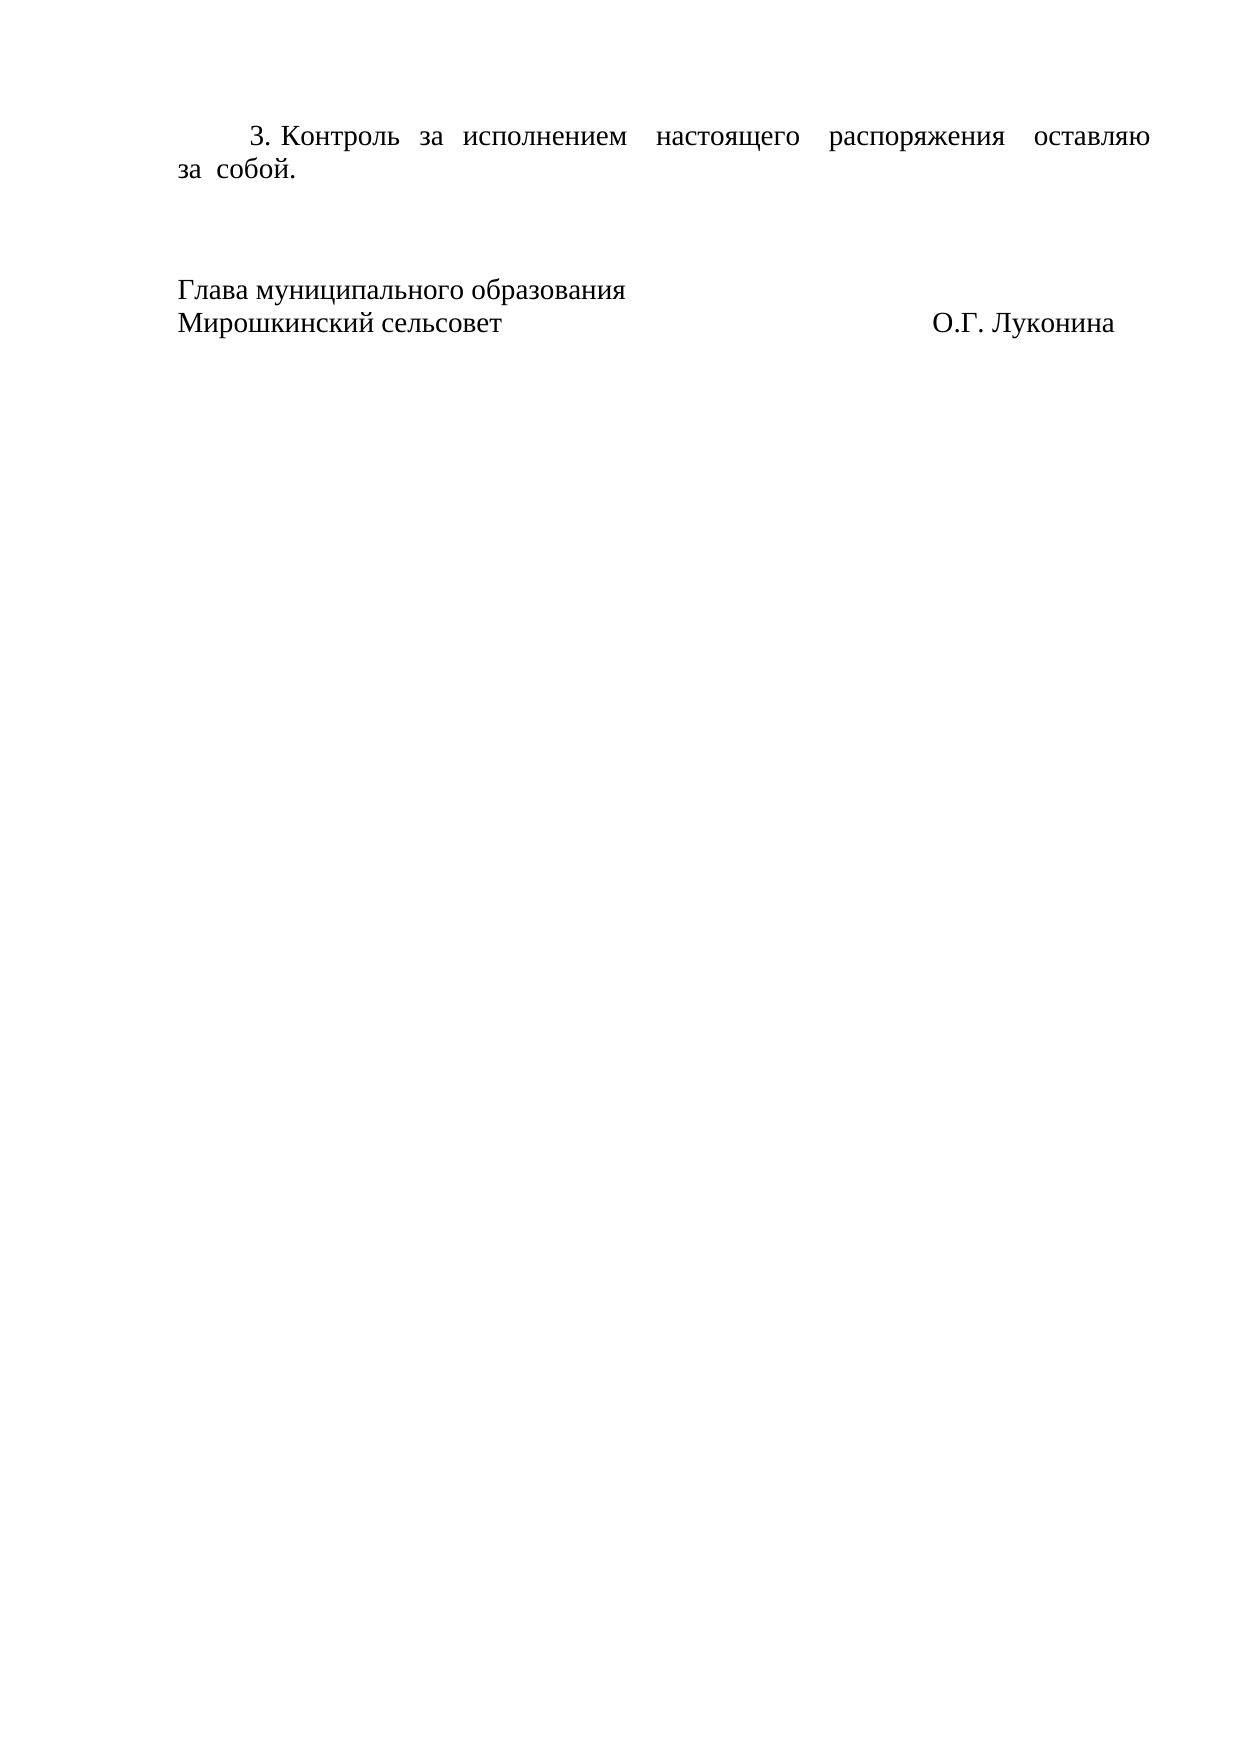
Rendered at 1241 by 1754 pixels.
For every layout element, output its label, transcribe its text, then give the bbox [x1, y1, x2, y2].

text Мирошкинский сельсовет О.Г. Луконина [177, 305, 1152, 339]
text Глава муниципального образования [177, 272, 1152, 305]
text 3. Контроль за исполнением настоящего распоряжения оставляю за собой. [177, 118, 1152, 185]
